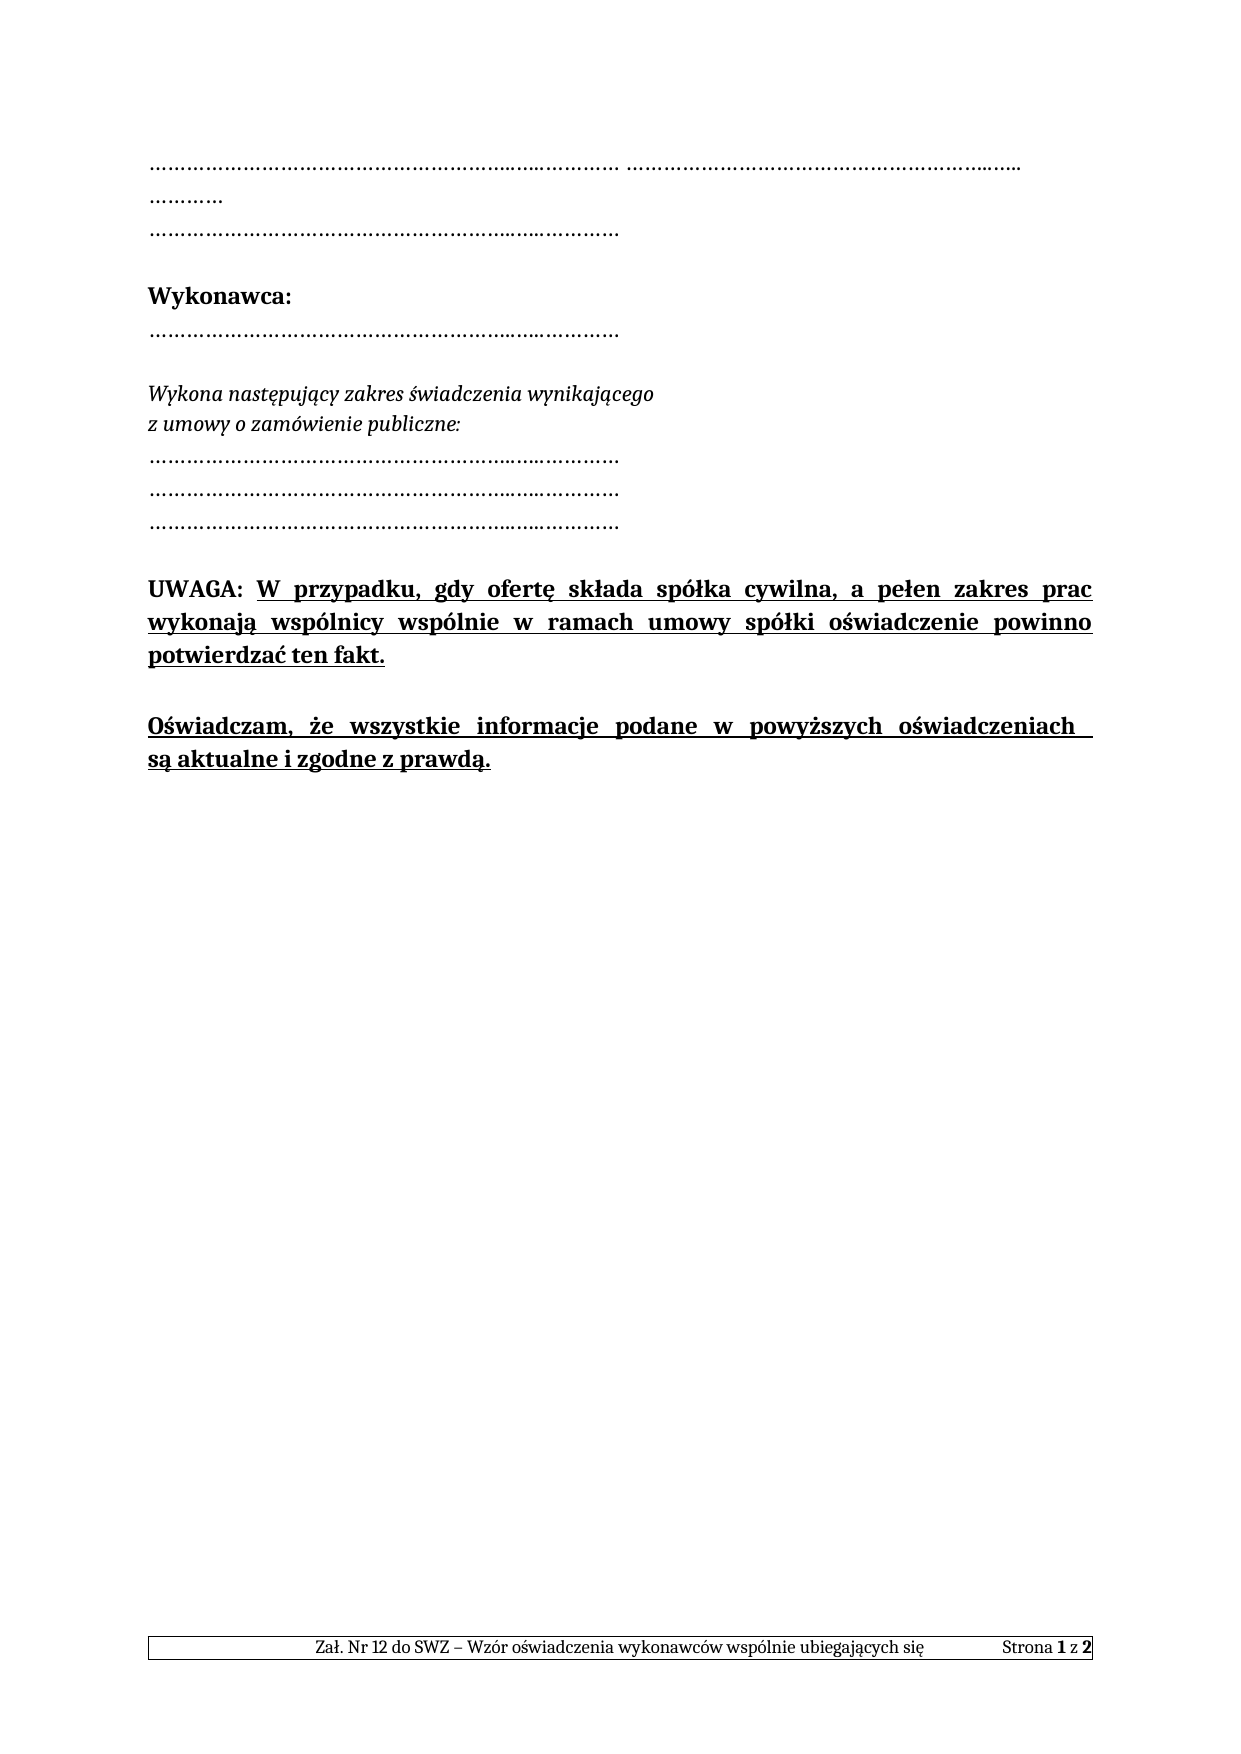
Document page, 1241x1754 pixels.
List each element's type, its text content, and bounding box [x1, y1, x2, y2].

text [148, 381, 1093, 437]
text Oświadczam, że wszystkie informacje podane w powyższych oświadczeniach są aktualne i zgodne z prawdą. [148, 738, 1093, 773]
text Wykonawca: [148, 282, 1093, 310]
text …………………………………………………..…..………… [148, 507, 651, 536]
text Oświadczam, że wszystkie informacje podane w powyższych oświadczeniach są aktualne i zgodne z prawdą. [148, 712, 1093, 736]
text …………………………………………………..…..………… [148, 474, 651, 503]
text …………………………………………………..…..………… [148, 315, 651, 343]
text UWAGA: W przypadku, gdy ofertę składa spółka cywilna, a pełen zakres prac wykonają wspólnicy wspólnie w ramach umowy spółki oświadczenie powinno potwierdzać ten fakt. [148, 634, 1093, 670]
text …………………………………………………..…..………… …………………………………………………..…..………… [148, 148, 1093, 209]
text …………………………………………………..…..………… [148, 441, 651, 470]
text UWAGA: W przypadku, gdy ofertę składa spółka cywilna, a pełen zakres prac wykonają wspólnicy wspólnie w ramach umowy spółki oświadczenie powinno potwierdzać ten fakt. [148, 575, 1093, 633]
text …………………………………………………..…..………… [148, 214, 1093, 242]
